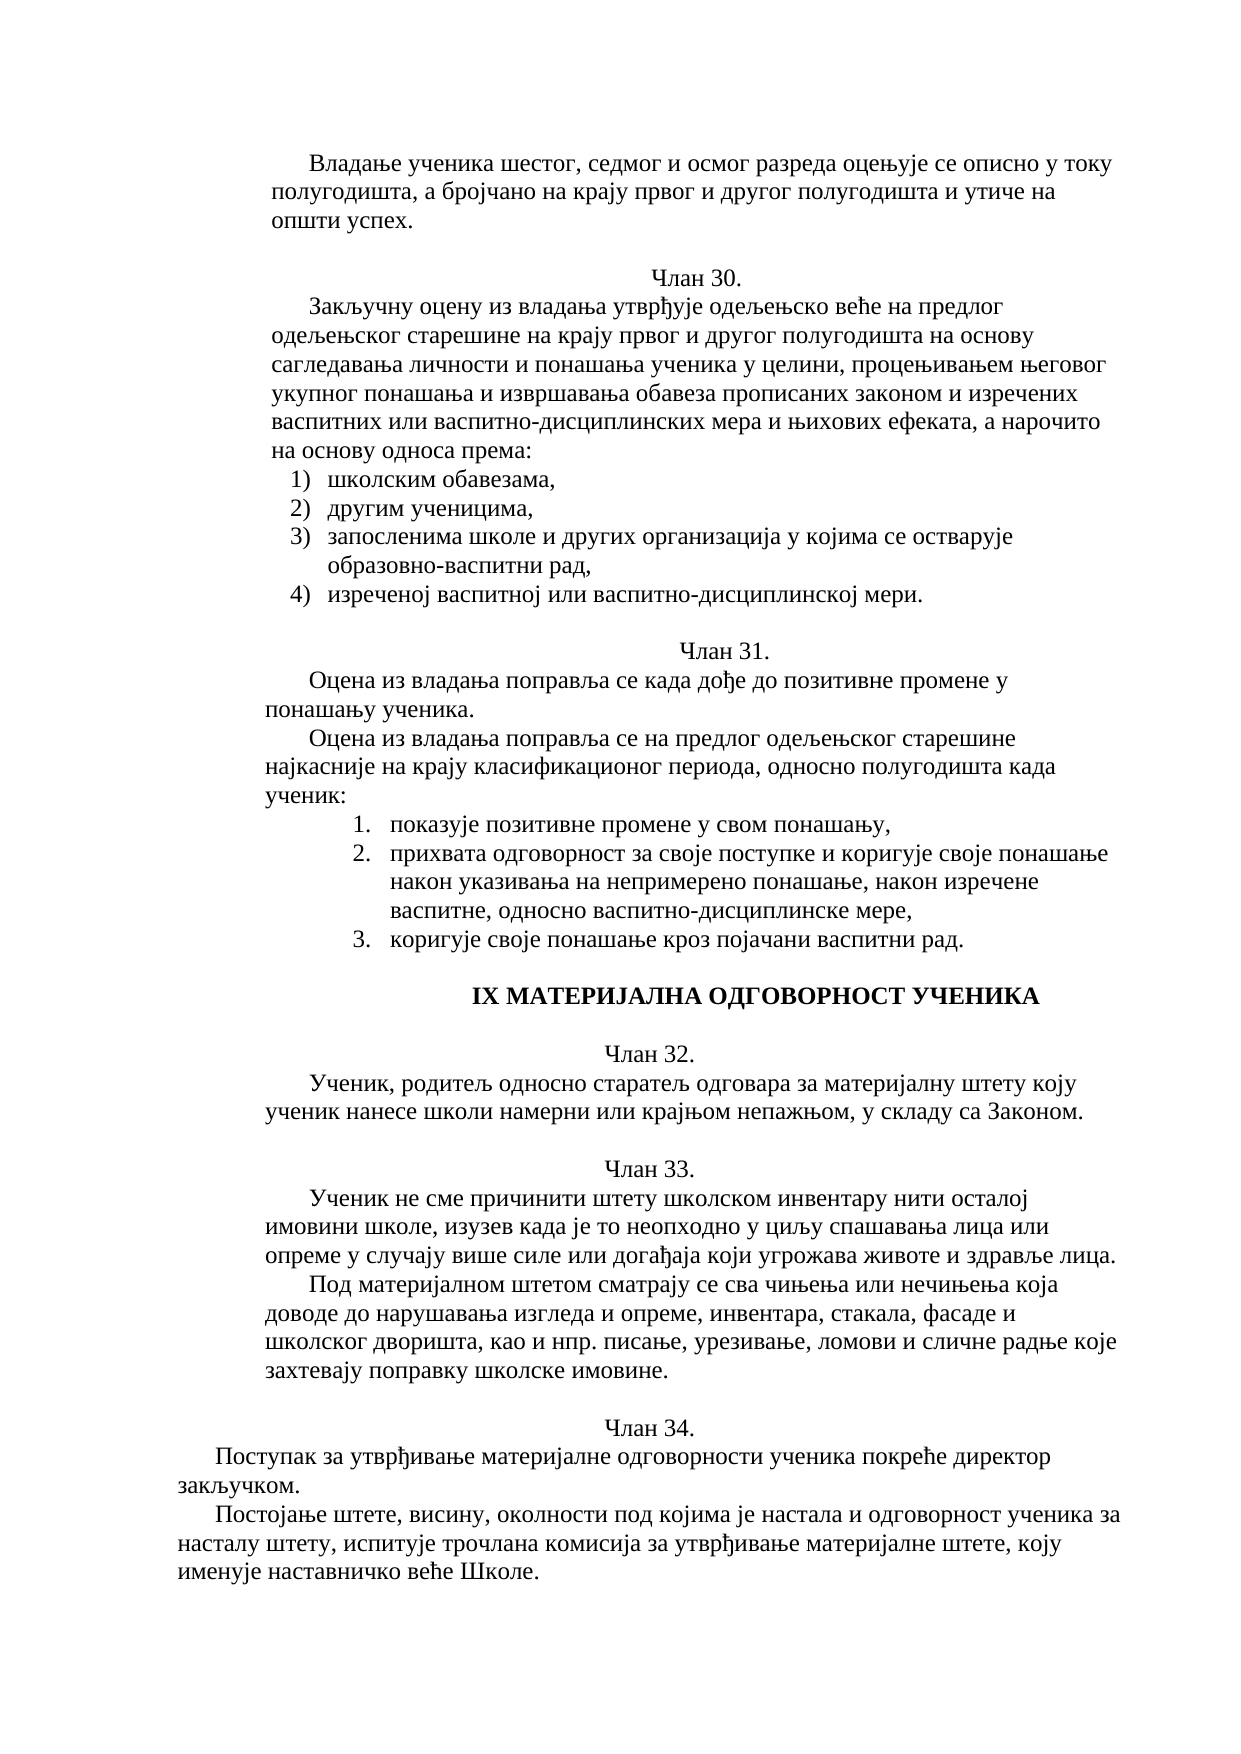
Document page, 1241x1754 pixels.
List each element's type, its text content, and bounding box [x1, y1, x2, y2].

list IX МАТЕРИЈАЛНА ОДГОВОРНОСТ УЧЕНИКА [390, 981, 1122, 1010]
text Члан 30. [271, 263, 1122, 291]
list показује позитивне промене у свом понашању, [352, 809, 1122, 838]
text Оцена из владања поправља се на предлог одељењског старешине [177, 723, 1122, 751]
list запосленима школе и других организација у којима се остварује образовно-васпитни рад, [290, 521, 1122, 579]
text понашању ученика. [177, 694, 1122, 723]
text Поступак за утврђивање материјалне одговорности ученика покреће директор закључком. [177, 1441, 1122, 1499]
text Члан 33. [177, 1154, 1122, 1183]
text Члан 34. [177, 1413, 1122, 1441]
list школским обавезама, [290, 464, 1122, 493]
text Оцена из владања поправља се када дође до позитивне промене у [177, 665, 1122, 694]
text Члан 32. [177, 1039, 1122, 1068]
list другим ученицима, [290, 493, 1122, 521]
list Члан 31. [327, 636, 1122, 665]
text Постојање штете, висину, околности под којима је настала и одговорност ученика за насталу штету, испитује трочлана комисија за утврђивање материјалне штете, коју именује наставничко веће Школе. [177, 1499, 1122, 1585]
text захтевају поправку школске имовине. [177, 1355, 1122, 1384]
text Владање ученика шестог, седмог и осмог разреда оцењује се описно у току полугодишта, а бројчано на крају првог и другог полугодишта и утиче на општи успех. [271, 148, 1122, 234]
text најкасније на крају класификационог периода, односно полугодишта када [177, 751, 1122, 780]
text доводе до нарушавања изгледа и опреме, инвентара, стакала, фасаде и [177, 1298, 1122, 1326]
text ученик нанесе школи намерни или крајњом непажњом, у складу са Законом. [177, 1096, 1122, 1125]
text Под материјалном штетом сматрају се сва чињења или нечињења која [177, 1269, 1122, 1298]
text школског дворишта, као и нпр. писање, урезивање, ломови и сличне радње које [177, 1326, 1122, 1355]
list прихвата одговорност за своје поступке и коригује своје понашање након указивања на непримерено понашање, након изречене васпитне, односно васпитно-дисциплинске мере, [352, 838, 1122, 924]
text ученик: [177, 780, 1122, 809]
text Ученик не сме причинити штету школском инвентару нити осталој [177, 1183, 1122, 1211]
text имовини школе, изузев када је то неопходно у циљу спашавања лица или [177, 1211, 1122, 1240]
text Закључну оцену из владања утврђује одељењско веће на предлог одељењског старешине на крају првог и другог полугодишта на основу сагледавања личности и понашања ученика у целини, процењивањем његовог укупног понашања и извршавања обавеза прописаних законом и изречених васпитних или васпитно-дисциплинских мера и њихових ефеката, а нарочито на основу односа према: [271, 291, 1122, 464]
text опреме у случају више силе или догађаја који угрожава животе и здравље лица. [177, 1240, 1122, 1269]
list изреченој васпитној или васпитно-дисциплинској мери. [290, 579, 1122, 608]
list коригује своје понашање кроз појачани васпитни рад. [352, 924, 1122, 953]
text Ученик, родитељ односно старатељ одговара за материјалну штету коју [177, 1068, 1122, 1096]
